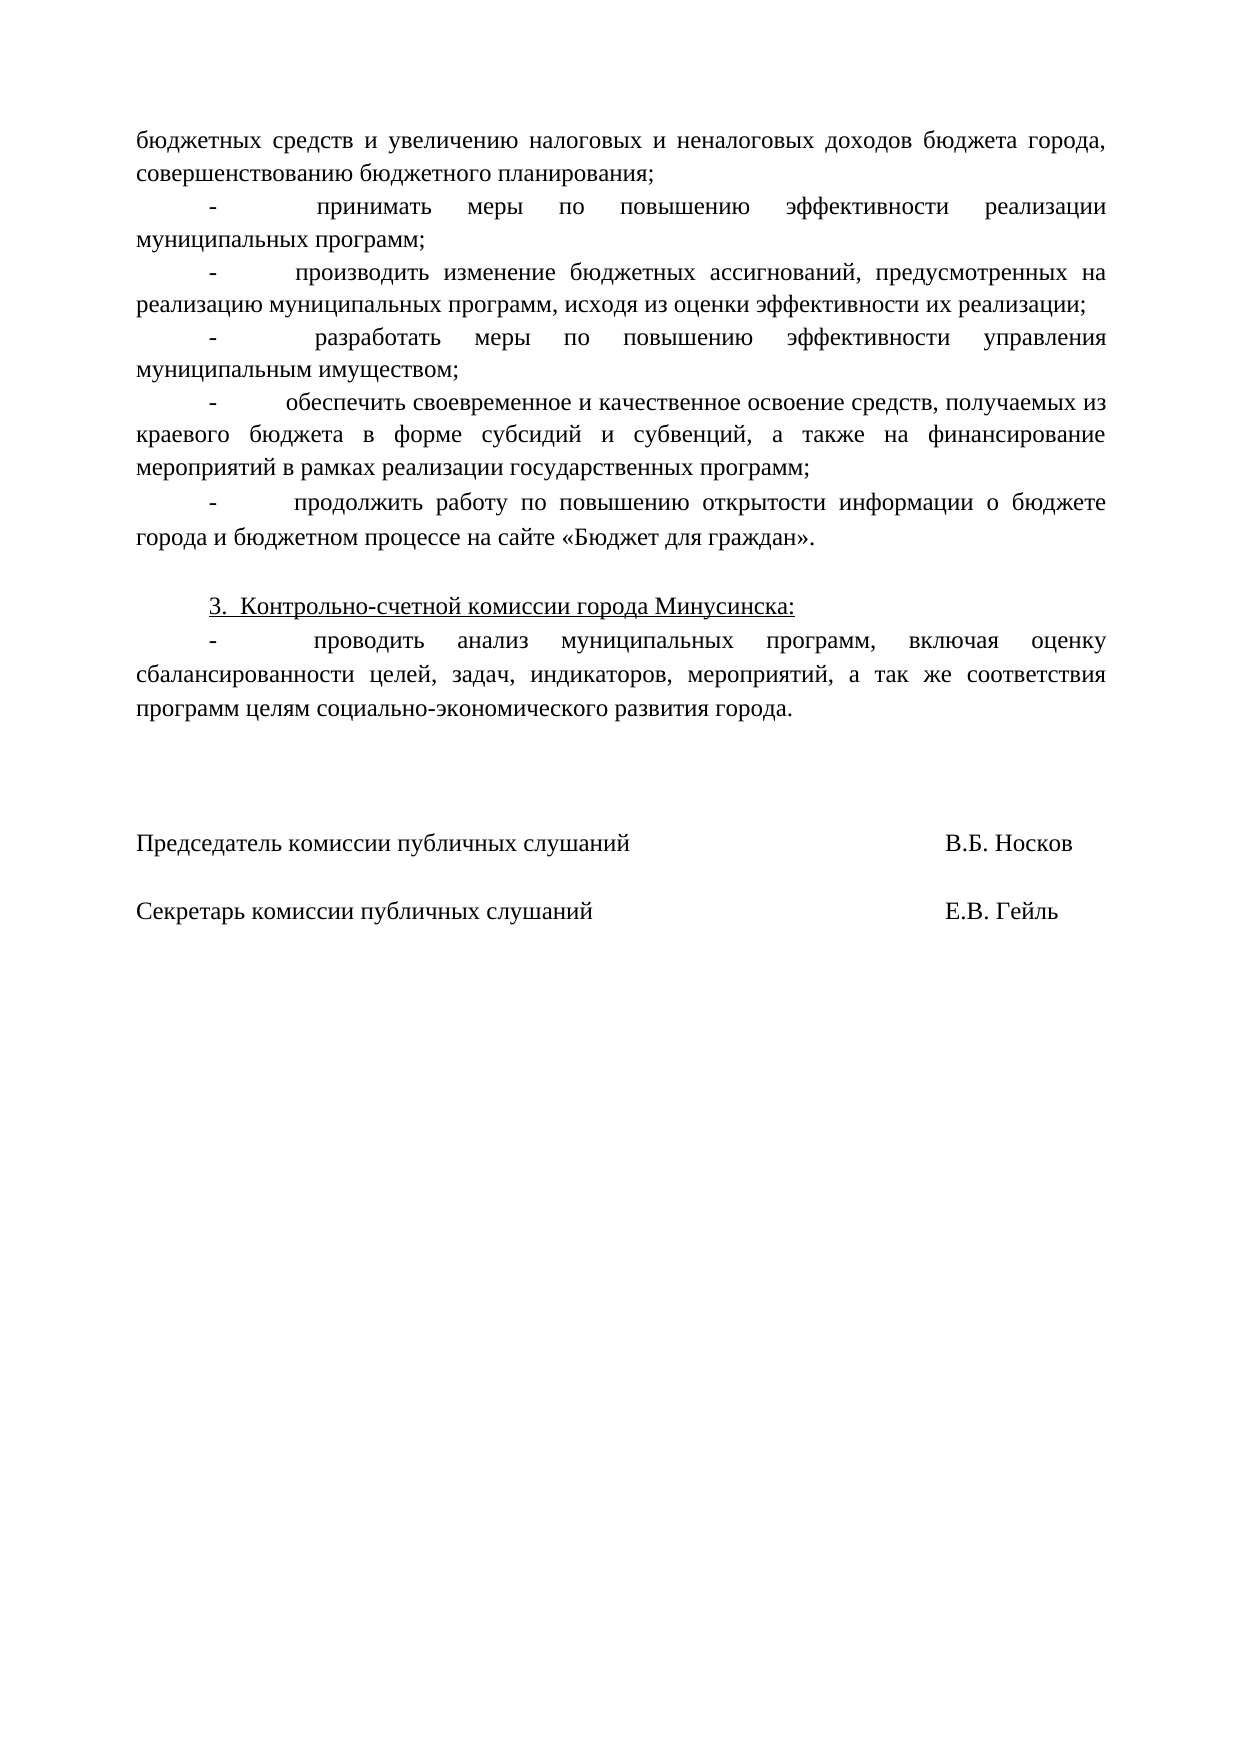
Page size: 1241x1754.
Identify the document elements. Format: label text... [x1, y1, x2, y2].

list производить изменение бюджетных ассигнований, предусмотренных на реализацию муниципальных программ, исходя из оценки эффективности их реализации; [136, 254, 1107, 319]
list продолжить работу по повышению открытости информации о бюджете города и бюджетном процессе на сайте «Бюджет для граждан». [136, 482, 1107, 552]
text 3. Контрольно-счетной комиссии города Минусинска: [209, 587, 1109, 621]
list разработать меры по повышению эффективности управления муниципальным имуществом; [136, 319, 1107, 384]
text Секретарь комиссии публичных слушаний Е.В. Гейль [136, 893, 1107, 927]
text - обеспечить своевременное и качественное освоение средств, получаемых из краевого бюджета в форме субсидий и субвенций, а также на финансирование мероприятий в рамках реализации государственных программ; [136, 384, 1107, 482]
text Председатель комиссии публичных слушаний В.Б. Носков [136, 825, 1107, 859]
list проводить анализ муниципальных программ, включая оценку сбалансированности целей, задач, индикаторов, мероприятий, а так же соответствия программ целям социально-экономического развития города. [136, 621, 1107, 723]
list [136, 122, 1107, 188]
list принимать меры по повышению эффективности реализации муниципальных программ; [136, 188, 1107, 254]
